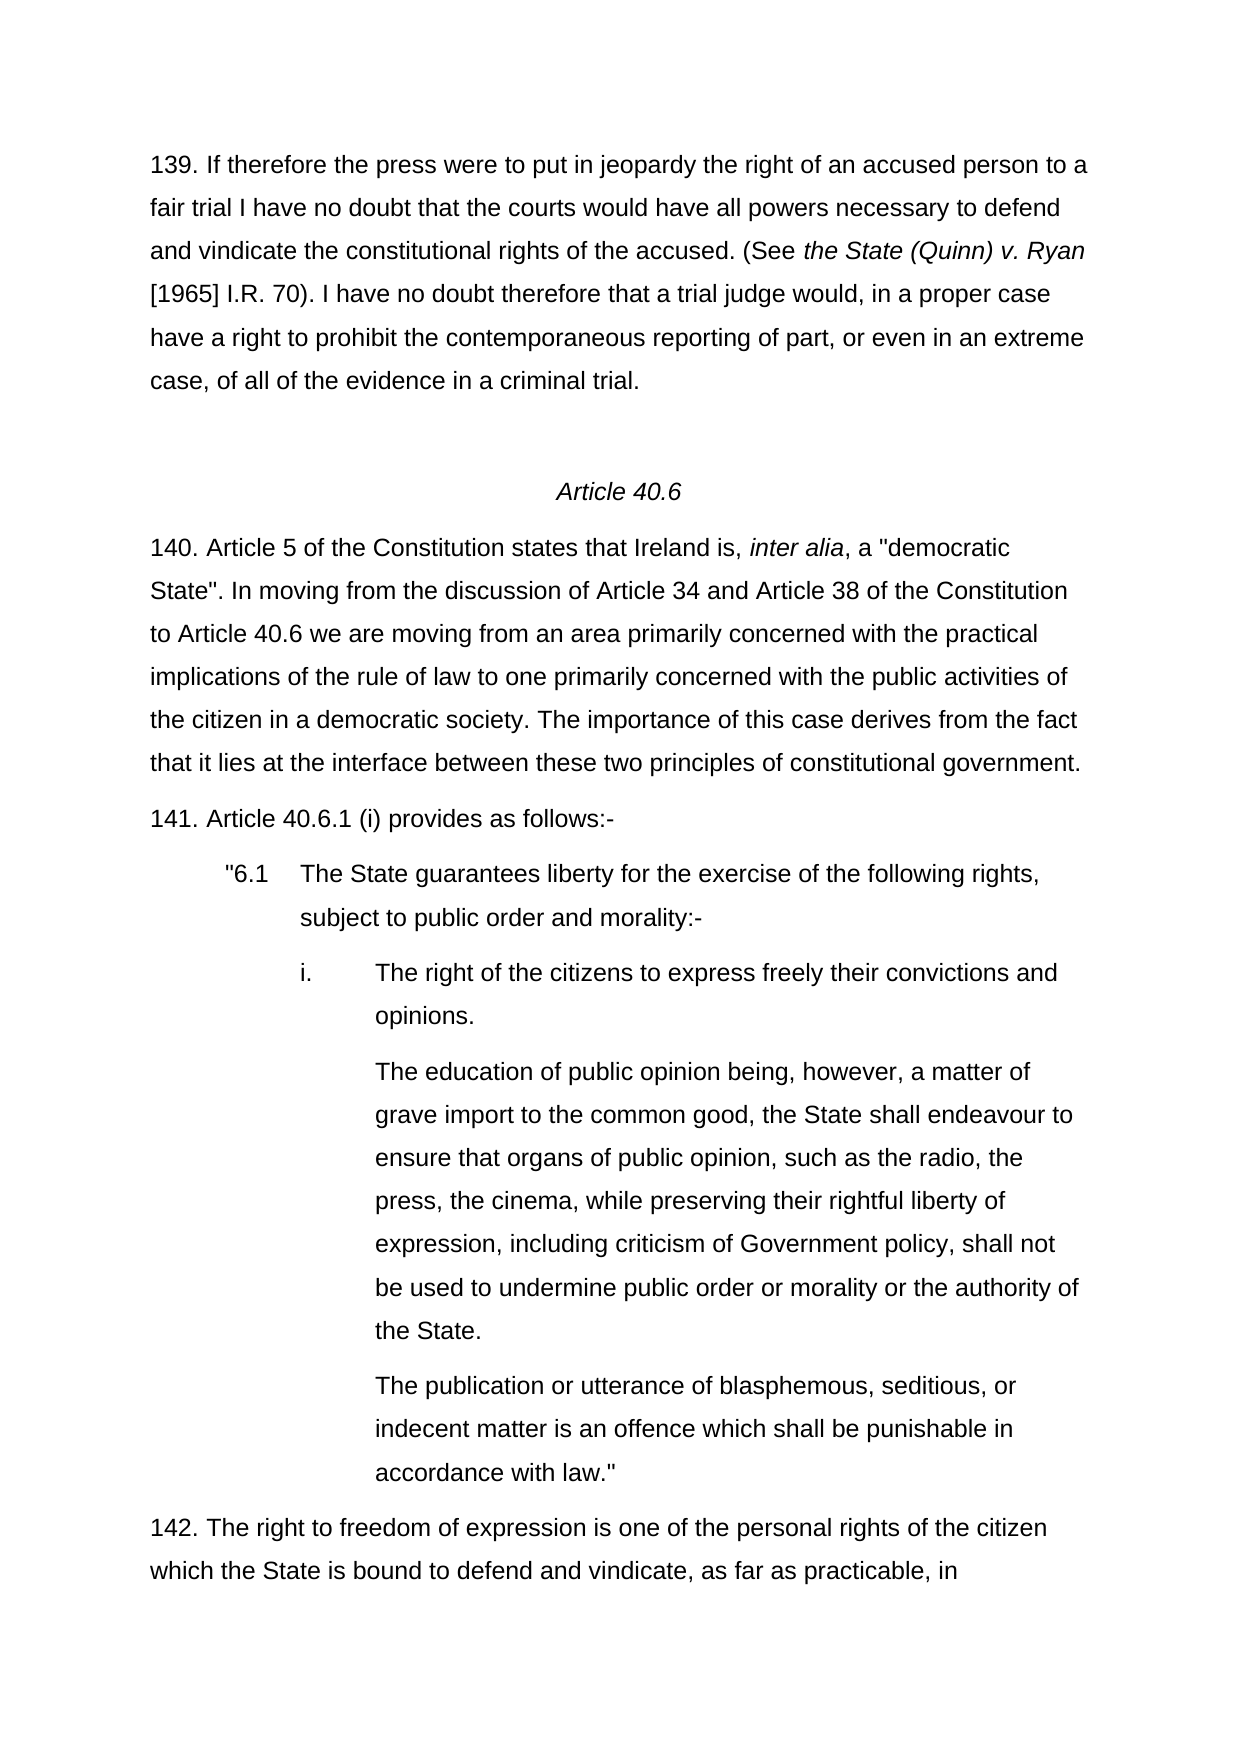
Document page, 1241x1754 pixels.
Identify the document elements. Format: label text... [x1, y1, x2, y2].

text 139. If therefore the press were to put in jeopardy the right of an accused person to a fair trial I have no doubt that the courts would have all powers necessary to defend and vindicate the constitutional rights of the accused. (See the State (Quinn) v. Ryan [1965] I.R. 70). I have no doubt therefore that a trial judge would, in a proper case have a right to prohibit the contemporaneous reporting of part, or even in an extreme case, of all of the evidence in a criminal trial. [150, 150, 1090, 394]
text Article 40.6 [150, 477, 1090, 506]
text The publication or utterance of blasphemous, seditious, or indecent matter is an offence which shall be punishable in accordance with law." [375, 1371, 1090, 1486]
text i. The right of the citizens to express freely their convictions and opinions. [300, 958, 1090, 1030]
text 140. Article 5 of the Constitution states that Ireland is, inter alia, a "democratic State". In moving from the discussion of Article 34 and Article 38 of the Constitution to Article 40.6 we are moving from an area primarily concerned with the practical implications of the rule of law to one primarily concerned with the public activities of the citizen in a democratic society. The importance of this case derives from the fact that it lies at the interface between these two principles of constitutional government. [150, 532, 1090, 777]
text The education of public opinion being, however, a matter of grave import to the common good, the State shall endeavour to ensure that organs of public opinion, such as the radio, the press, the cinema, while preserving their rightful liberty of expression, including criticism of Government policy, shall not be used to undermine public order or morality or the authority of the State. [375, 1057, 1090, 1344]
text "6.1 The State guarantees liberty for the exercise of the following rights, subject to public order and morality:- [225, 859, 1090, 931]
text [150, 1513, 1090, 1585]
text 141. Article 40.6.1 (i) provides as follows:- [150, 804, 1090, 832]
